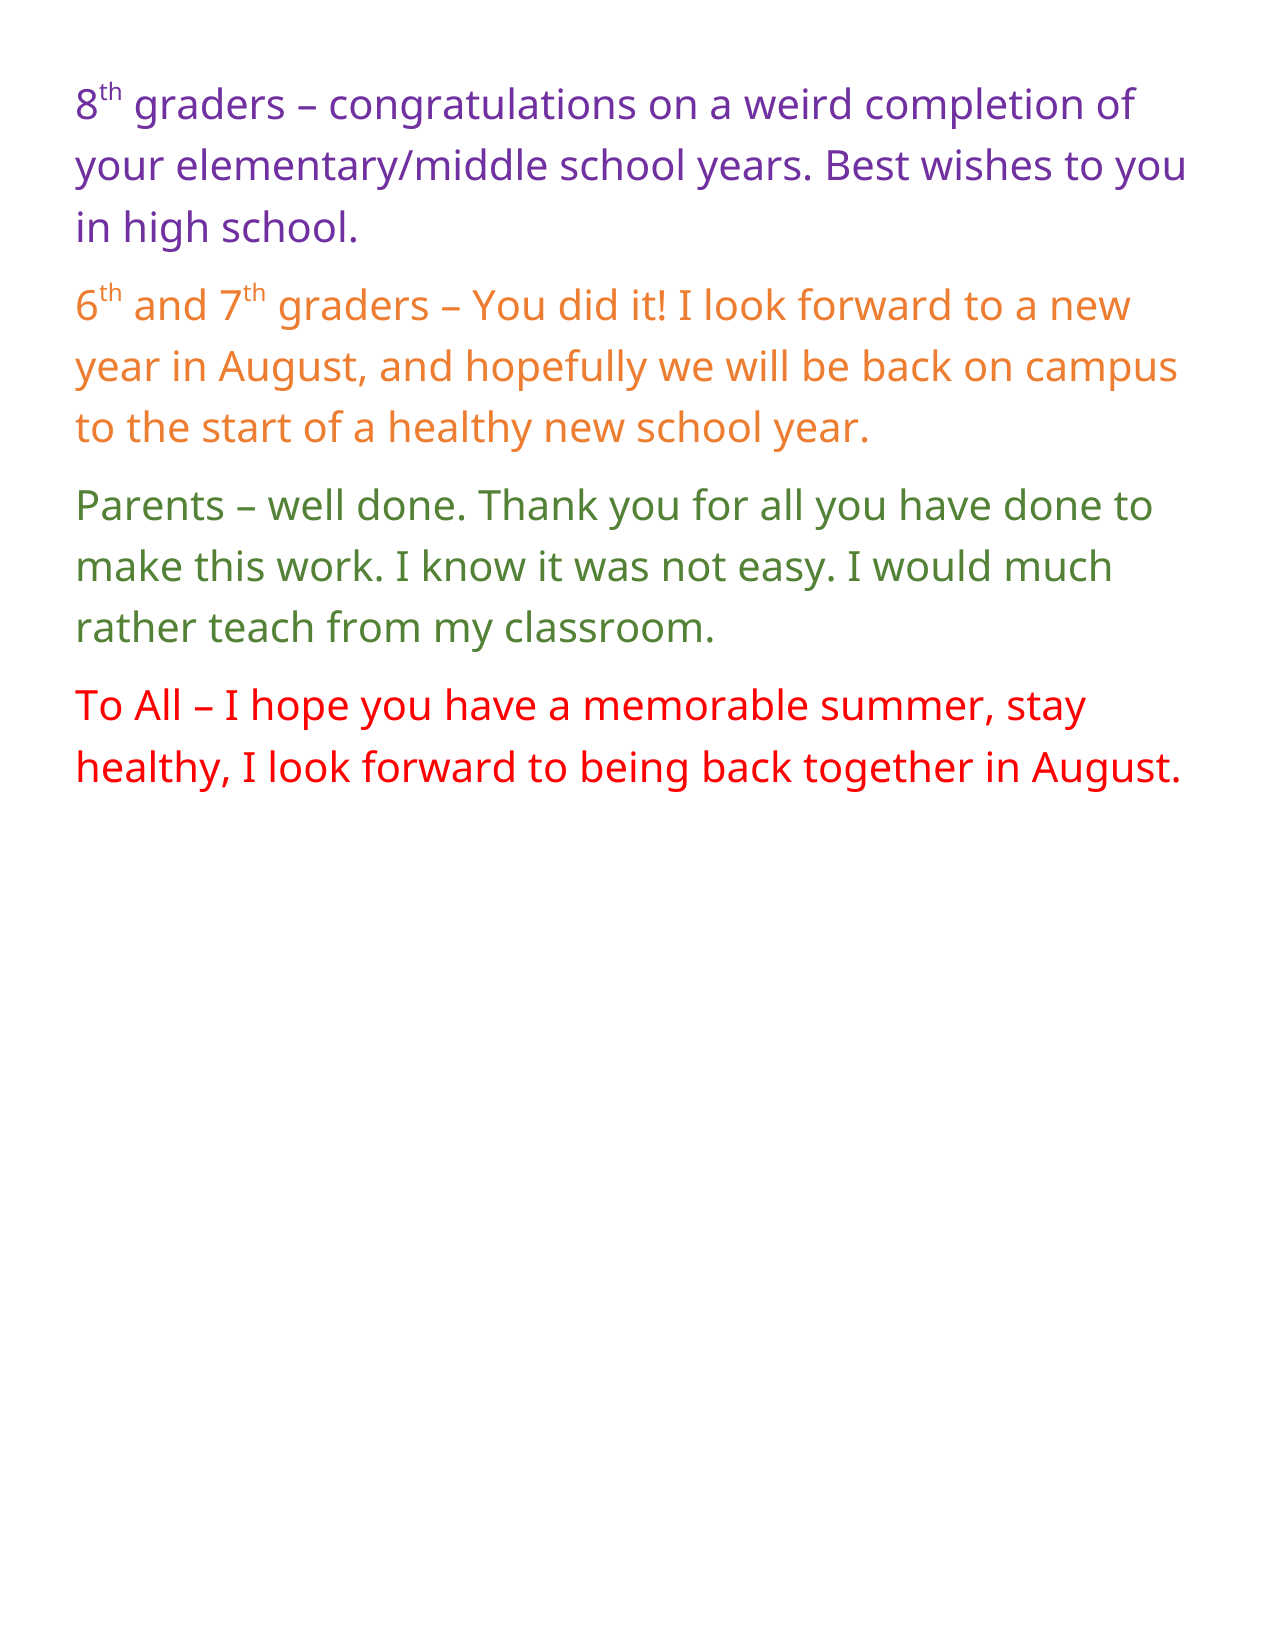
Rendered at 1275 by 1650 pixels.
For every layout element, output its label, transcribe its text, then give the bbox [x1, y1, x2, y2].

text Parents – well done. Thank you for all you have done to make this work. I know it was not easy. I would much rather teach from my classroom. [75, 476, 1200, 655]
text To All – I hope you have a memorable summer, stay healthy, I look forward to being back together in August. [75, 676, 1200, 794]
text 8th graders – congratulations on a weird completion of your elementary/middle school years. Best wishes to you in high school. [75, 75, 1200, 254]
text 6th and 7th graders – You did it! I look forward to a new year in August, and hopefully we will be back on campus to the start of a healthy new school year. [75, 275, 1200, 455]
